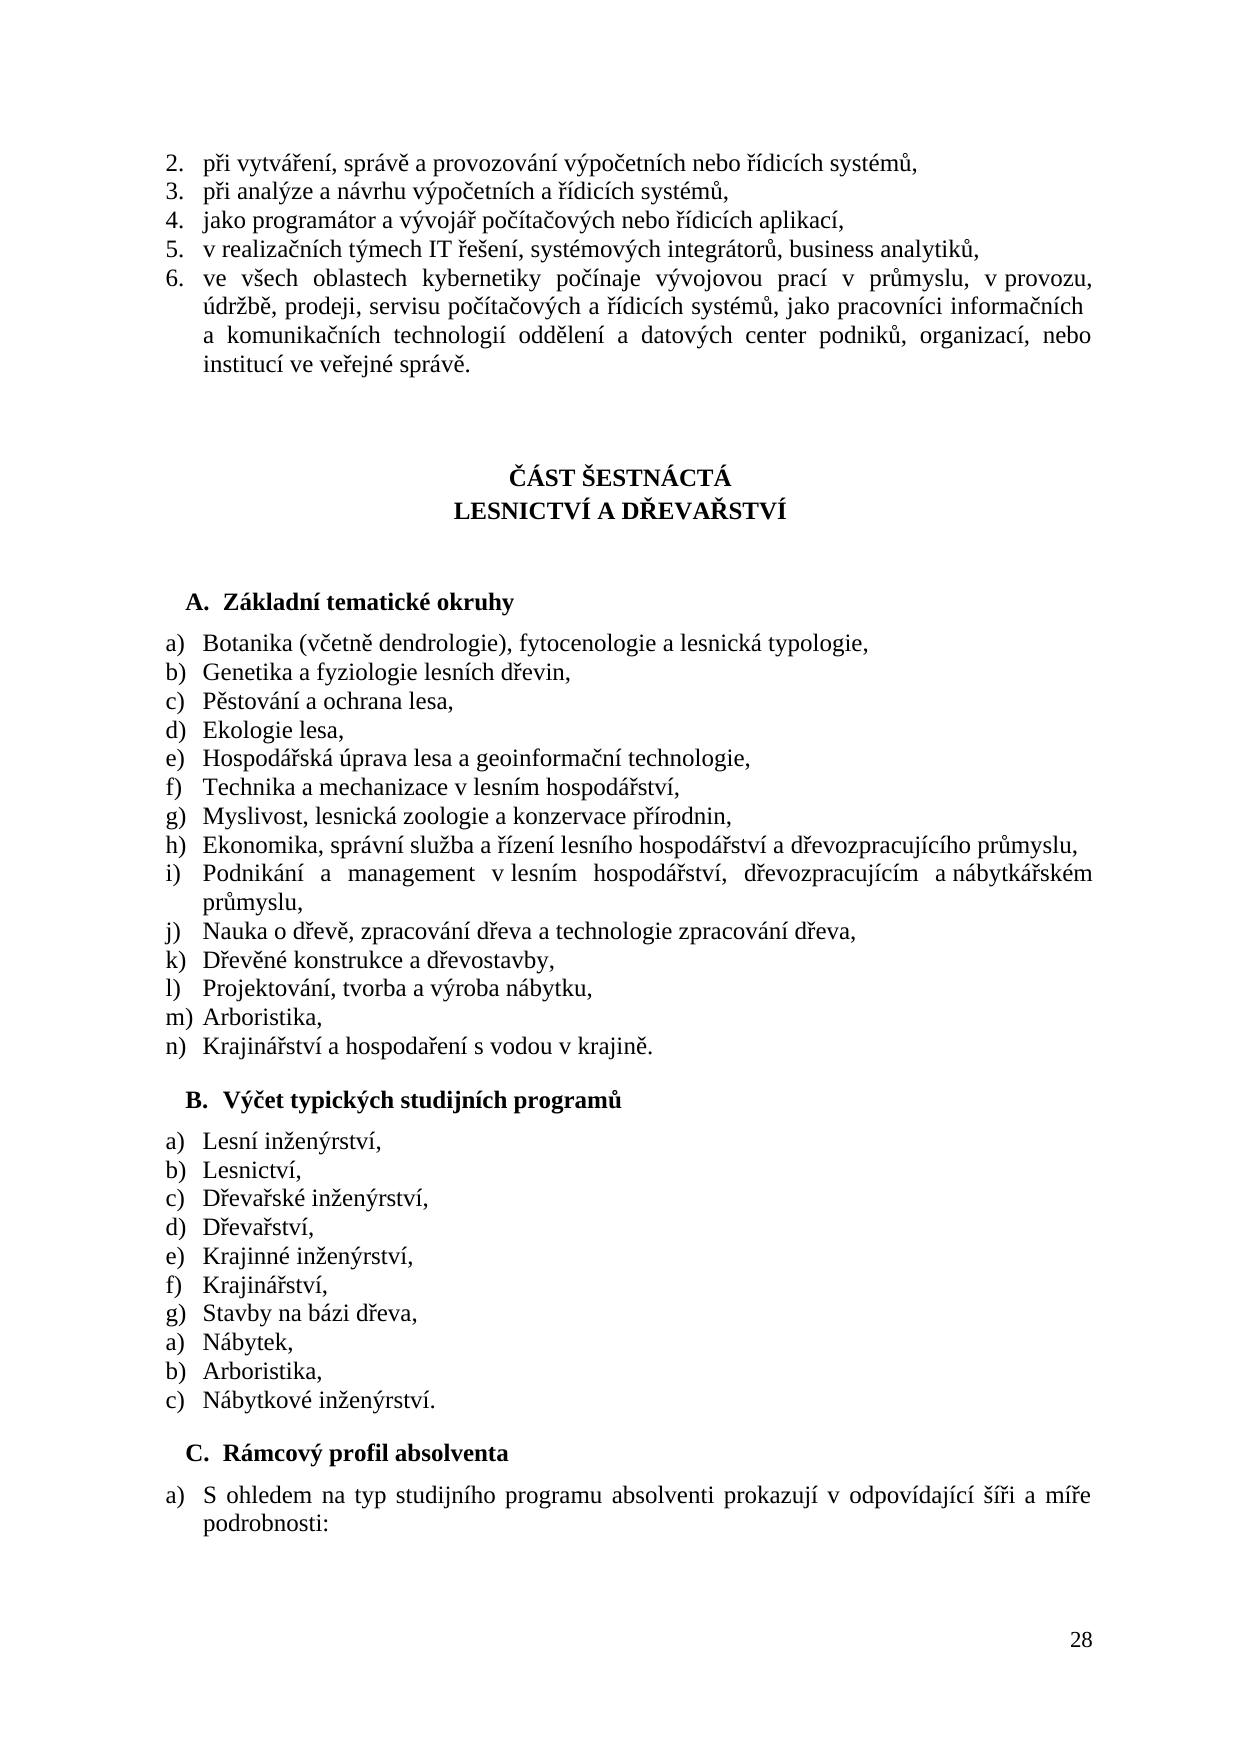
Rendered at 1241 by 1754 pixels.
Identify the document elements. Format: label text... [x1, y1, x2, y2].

list Rámcový profil absolventa [185, 1438, 1093, 1467]
list Nauka o dřevě, zpracování dřeva a technologie zpracování dřeva, [165, 916, 1093, 945]
list Ekologie lesa, [165, 715, 1093, 743]
text Lesnictví a dřevařství [148, 496, 1093, 525]
list Pěstování a ochrana lesa, [165, 686, 1093, 715]
text ČÁST ŠESTNÁCTÁ [148, 463, 1093, 492]
list Arboristika, [165, 1002, 1093, 1031]
text Stavby na bázi dřeva, [165, 1298, 1093, 1327]
list ve všech oblastech kybernetiky počínaje vývojovou prací v průmyslu, v provozu, údržbě, prodeji, servisu počítačových a řídicích systémů, jako pracovníci informačních a komunikačních technologií oddělení a datových center podniků, organizací, nebo institucí ve veřejné správě. [165, 263, 1093, 378]
list Hospodářská úprava lesa a geoinformační technologie, [165, 743, 1093, 772]
list Projektování, tvorba a výroba nábytku, [165, 973, 1093, 1002]
list jako programátor a vývojář počítačových nebo řídicích aplikací, [165, 205, 1093, 234]
list Podnikání a management v lesním hospodářství, dřevozpracujícím a nábytkářském průmyslu, [165, 858, 1093, 916]
text Krajinné inženýrství, [165, 1241, 1093, 1270]
list Arboristika, [165, 1356, 1093, 1385]
list Genetika a fyziologie lesních dřevin, [165, 657, 1093, 686]
text v realizačních týmech IT řešení, systémových integrátorů, business analytiků, [165, 234, 1093, 263]
list Dřevěné konstrukce a dřevostavby, [165, 945, 1093, 973]
list Krajinářství a hospodaření s vodou v krajině. [165, 1031, 1093, 1060]
list Základní tematické okruhy [185, 587, 1093, 616]
list Myslivost, lesnická zoologie a konzervace přírodnin, [165, 801, 1093, 830]
text Dřevařství, [165, 1212, 1093, 1241]
list Ekonomika, správní služba a řízení lesního hospodářství a dřevozpracujícího průmyslu, [165, 830, 1093, 858]
list Výčet typických studijních programů [185, 1085, 1093, 1113]
list při vytváření, správě a provozování výpočetních nebo řídicích systémů, [165, 148, 1093, 176]
list Botanika (včetně dendrologie), fytocenologie a lesnická typologie, [165, 628, 1093, 657]
list Lesní inženýrství, [165, 1126, 1093, 1155]
text Dřevařské inženýrství, [165, 1183, 1093, 1212]
text Krajinářství, [165, 1270, 1093, 1298]
list Technika a mechanizace v lesním hospodářství, [165, 772, 1093, 801]
list Nábytek, [165, 1327, 1093, 1356]
text Lesnictví, [165, 1155, 1093, 1183]
list Nábytkové inženýrství. [165, 1385, 1093, 1413]
list S ohledem na typ studijního programu absolventi prokazují v odpovídající šíři a míře podrobnosti: [165, 1480, 1093, 1537]
list při analýze a návrhu výpočetních a řídicích systémů, [165, 176, 1093, 205]
